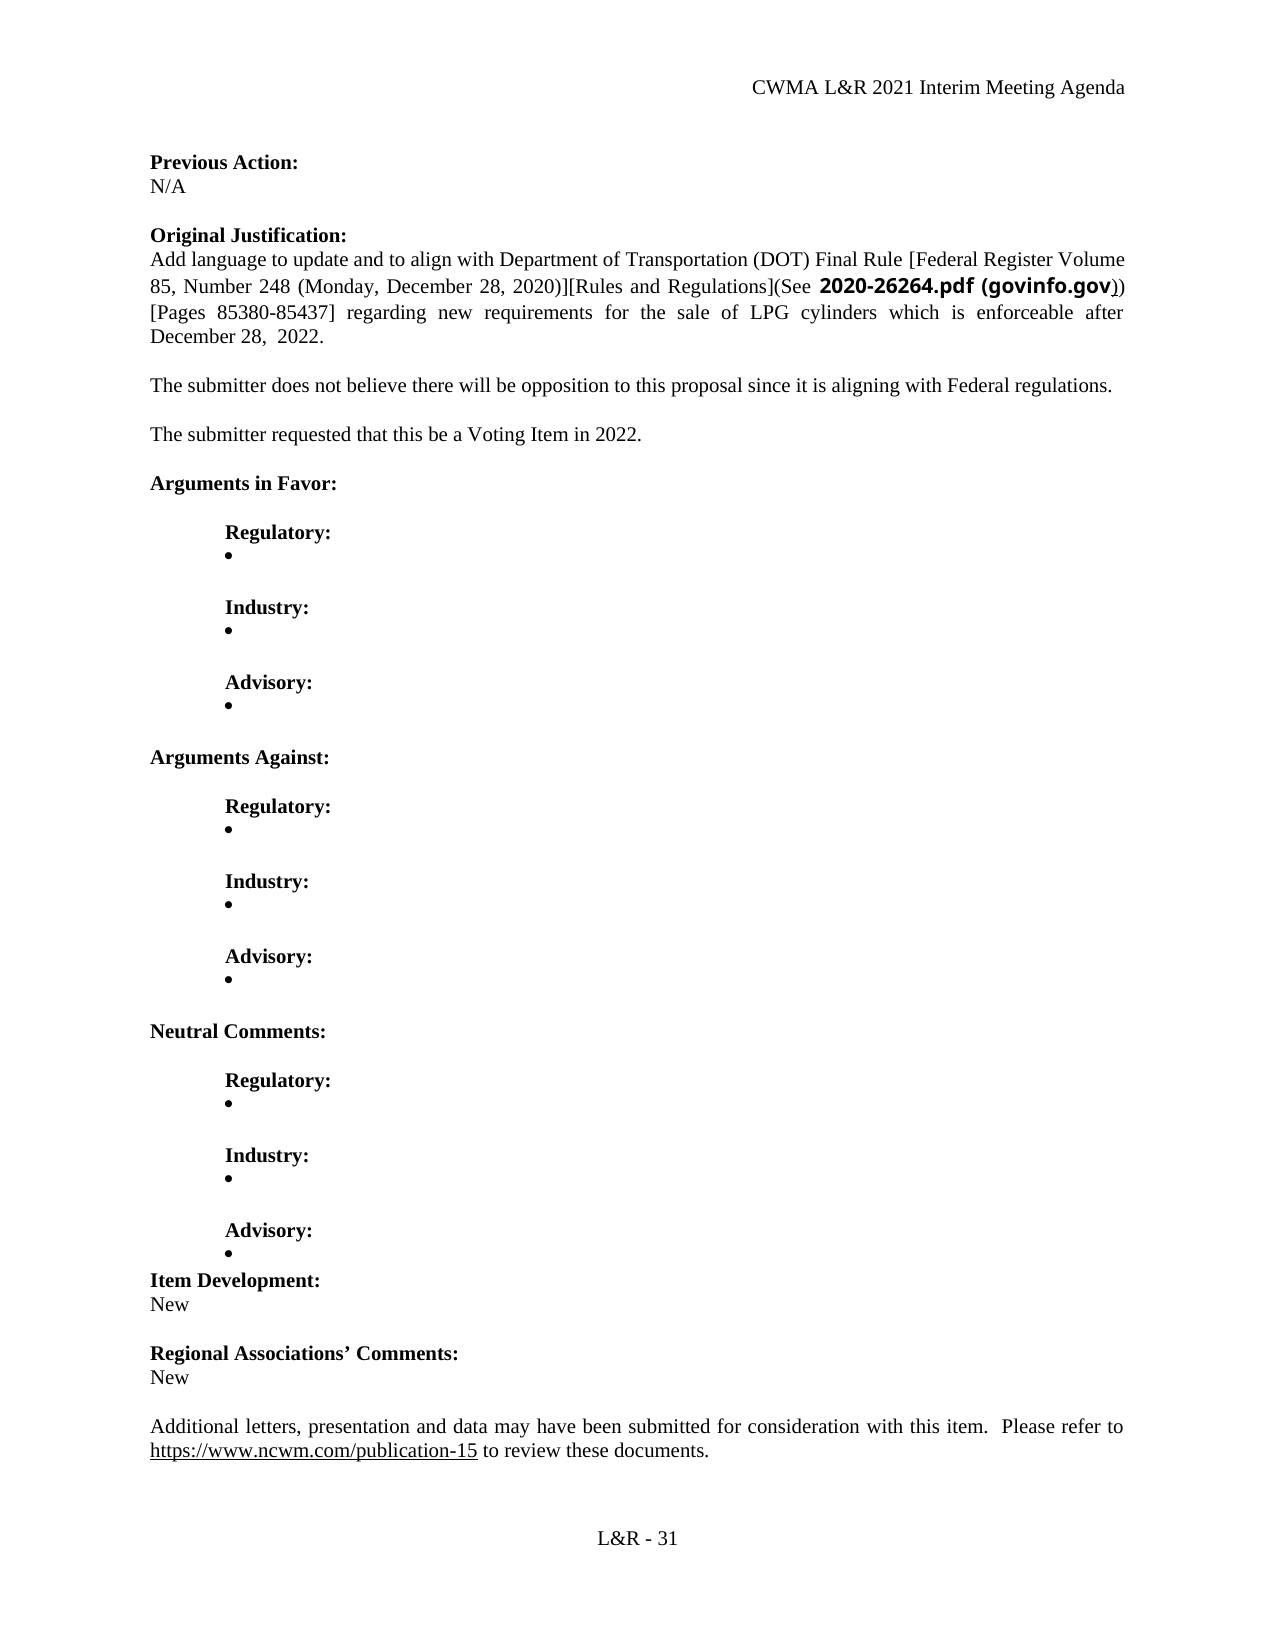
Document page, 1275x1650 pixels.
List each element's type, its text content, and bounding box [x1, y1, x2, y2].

text Previous Action: [150, 150, 1125, 174]
text Neutral Comments: [150, 1019, 1125, 1043]
text New [150, 1365, 1125, 1389]
text The submitter requested that this be a Voting Item in 2022. [150, 422, 1125, 446]
text Regulatory: [225, 794, 1125, 818]
text Advisory: [225, 670, 1125, 694]
text Industry: [225, 869, 1125, 893]
text Industry: [225, 1143, 1125, 1167]
text The submitter does not believe there will be opposition to this proposal since it is aligning with Federal regulations. [150, 373, 1125, 397]
text Regional Associations’ Comments: [150, 1341, 1125, 1365]
text Industry: [225, 595, 1125, 619]
text Additional letters, presentation and data may have been submitted for consideration with this item. Please refer to https://www.ncwm.com/publication-15 to review these documents. [150, 1414, 1125, 1462]
text Add language to update and to align with Department of Transportation (DOT) Final Rule [Federal Register Volume 85, Number 248 (Monday, December 28, 2020)][Rules and Regulations](See 2020-26264.pdf (govinfo.gov)) [Pages 85380-85437] regarding new requirements for the sale of LPG cylinders which is enforceable after December 28, 2022. [150, 247, 1125, 348]
text Arguments Against: [150, 745, 1125, 769]
text N/A [150, 174, 1125, 198]
text Advisory: [225, 1218, 1125, 1242]
text Item Development: [150, 1268, 1125, 1292]
text New [150, 1292, 1125, 1316]
text Regulatory: [225, 1068, 1125, 1092]
text Advisory: [225, 944, 1125, 968]
text Arguments in Favor: [150, 471, 1125, 495]
text Regulatory: [225, 520, 1125, 544]
text Original Justification: [150, 223, 1125, 247]
